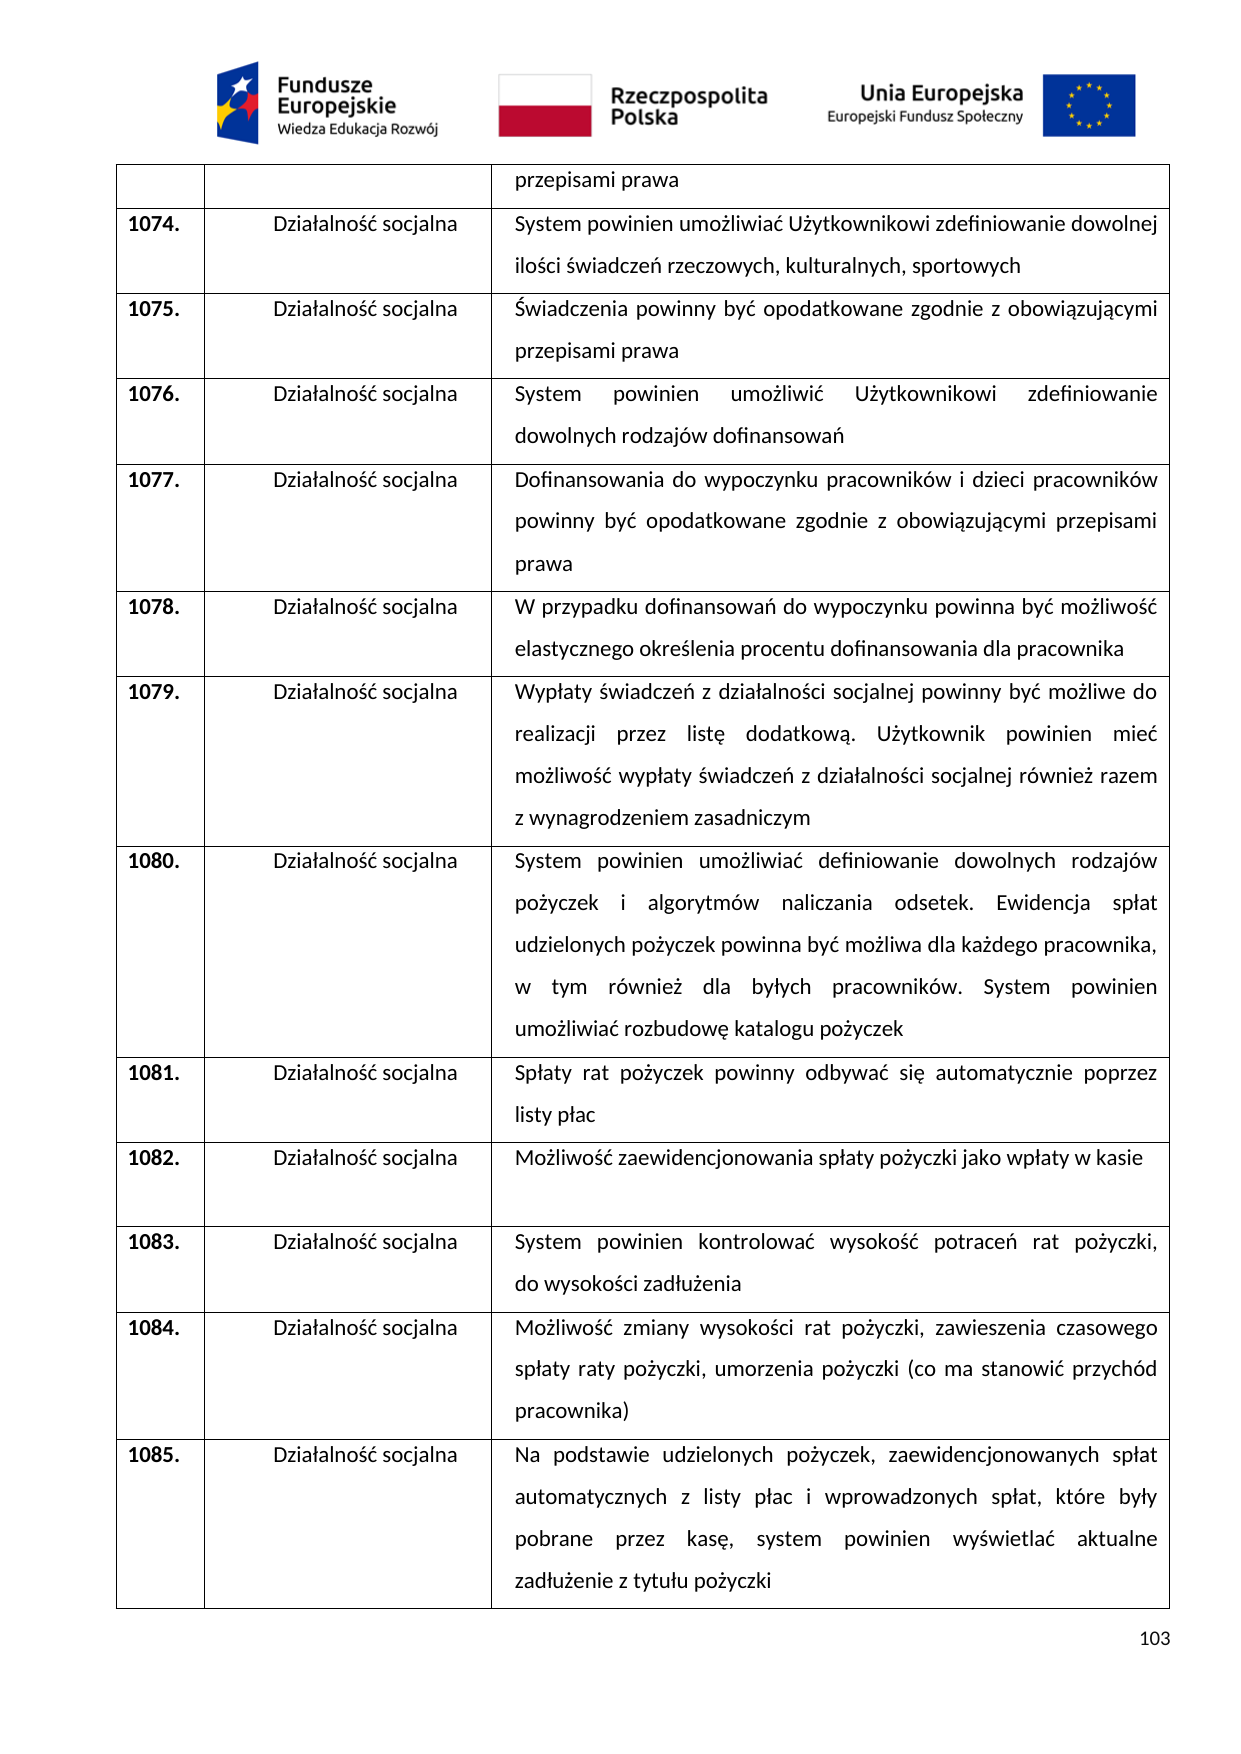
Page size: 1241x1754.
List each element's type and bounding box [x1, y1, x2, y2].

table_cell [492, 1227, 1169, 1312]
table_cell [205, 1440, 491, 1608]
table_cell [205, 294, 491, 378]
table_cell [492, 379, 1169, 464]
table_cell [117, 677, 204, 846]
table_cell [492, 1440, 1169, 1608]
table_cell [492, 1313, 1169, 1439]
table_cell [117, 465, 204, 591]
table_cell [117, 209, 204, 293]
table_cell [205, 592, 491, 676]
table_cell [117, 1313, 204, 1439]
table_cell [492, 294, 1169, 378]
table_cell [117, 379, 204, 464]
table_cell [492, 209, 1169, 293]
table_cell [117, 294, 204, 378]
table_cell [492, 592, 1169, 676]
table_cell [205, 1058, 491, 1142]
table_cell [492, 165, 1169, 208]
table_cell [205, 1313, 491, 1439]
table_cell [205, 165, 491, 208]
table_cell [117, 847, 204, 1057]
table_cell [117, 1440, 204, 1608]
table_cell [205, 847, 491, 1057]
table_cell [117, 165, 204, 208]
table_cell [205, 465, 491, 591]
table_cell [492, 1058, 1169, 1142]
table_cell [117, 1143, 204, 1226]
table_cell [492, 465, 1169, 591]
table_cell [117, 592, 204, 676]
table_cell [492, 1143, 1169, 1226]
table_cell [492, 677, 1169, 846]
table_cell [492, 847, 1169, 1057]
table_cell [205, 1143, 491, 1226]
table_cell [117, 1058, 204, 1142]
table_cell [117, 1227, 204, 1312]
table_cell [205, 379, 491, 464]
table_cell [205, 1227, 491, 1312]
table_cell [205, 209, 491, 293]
picture [202, 41, 1148, 164]
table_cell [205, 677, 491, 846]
